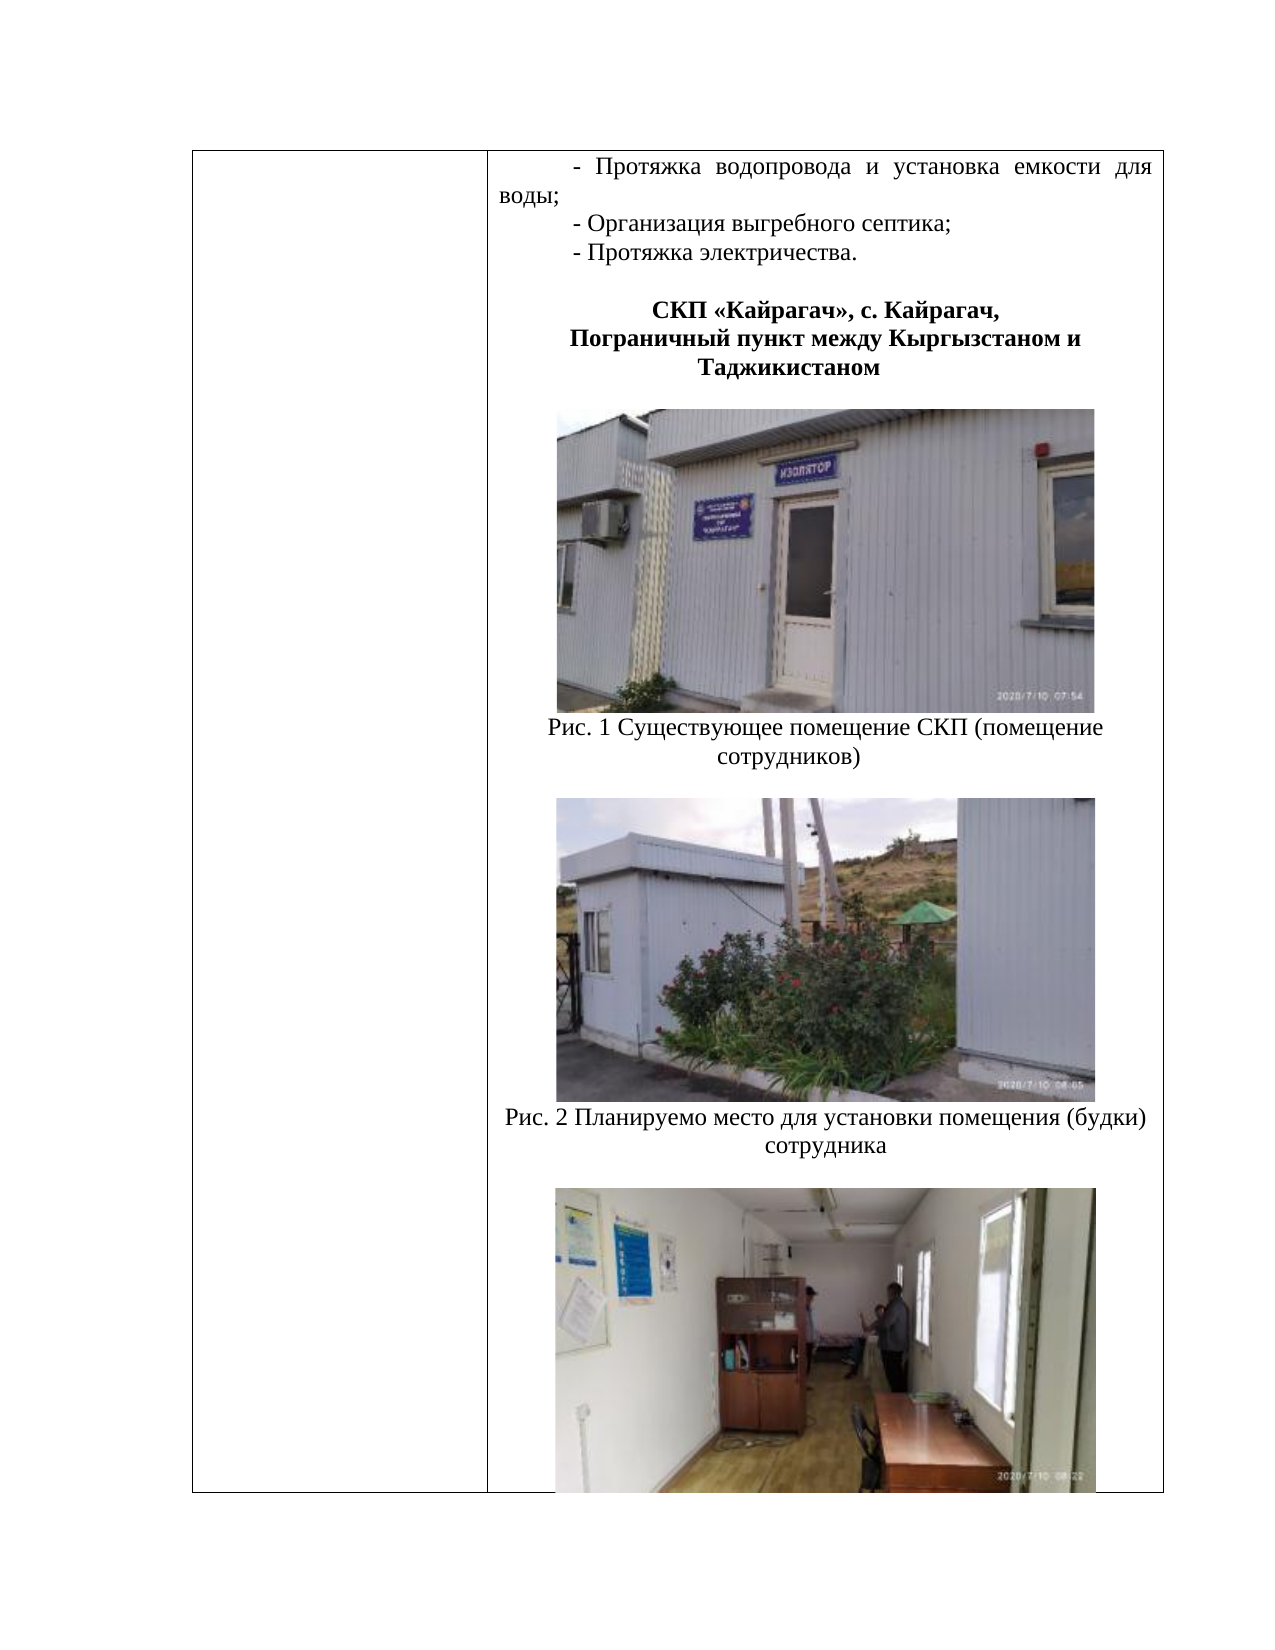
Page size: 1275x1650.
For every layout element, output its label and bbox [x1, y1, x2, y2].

table_cell [193, 151, 487, 1492]
picture [556, 798, 1096, 1102]
picture [555, 1188, 1096, 1493]
table_cell [488, 151, 1163, 1492]
picture [556, 409, 1095, 713]
